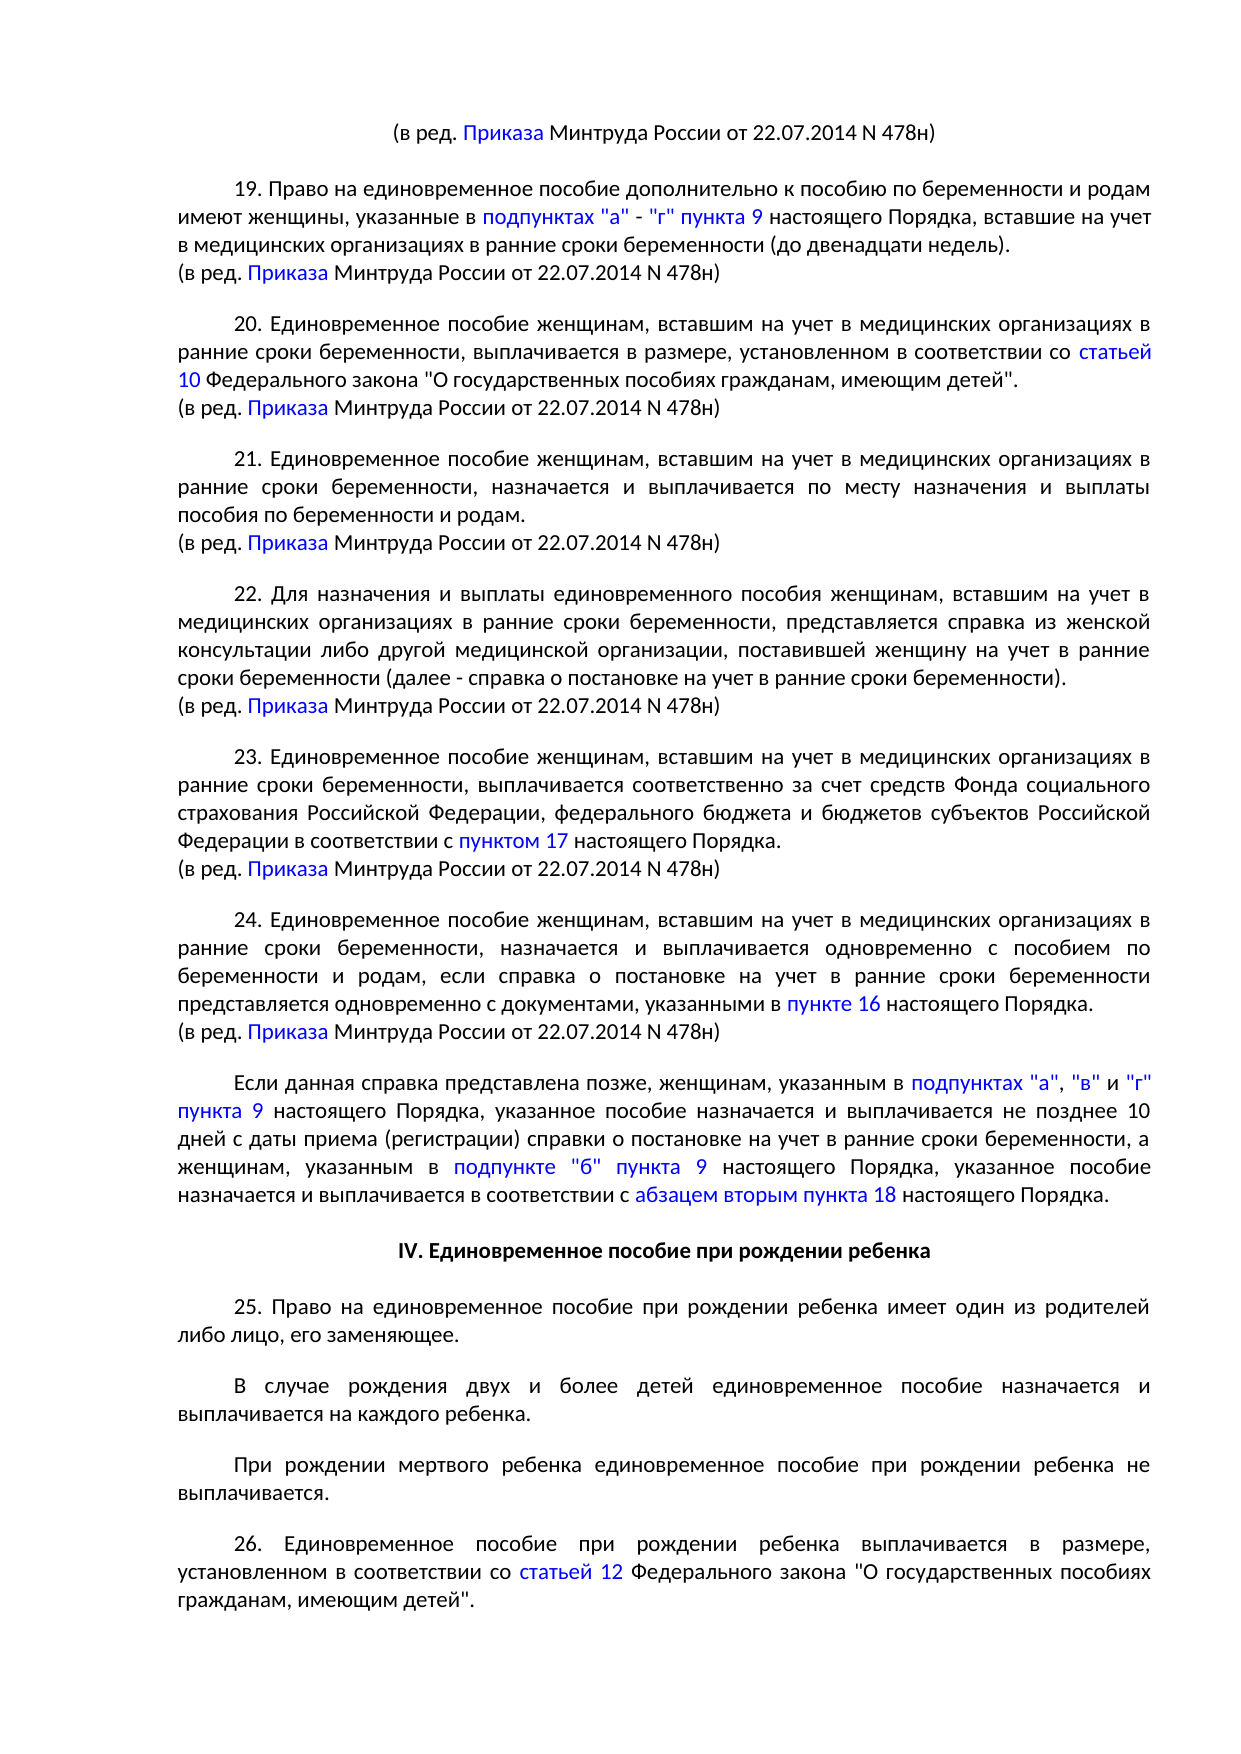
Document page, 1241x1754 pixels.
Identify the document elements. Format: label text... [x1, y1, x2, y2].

text (в ред. Приказа Минтруда России от 22.07.2014 N 478н) [177, 528, 1152, 556]
text 26. Единовременное пособие при рождении ребенка выплачивается в размере, установленном в соответствии со статьей 12 Федерального закона "О государственных пособиях гражданам, имеющим детей". [177, 1529, 1152, 1613]
text (в ред. Приказа Минтруда России от 22.07.2014 N 478н) [177, 393, 1152, 421]
title IV. Единовременное пособие при рождении ребенка [177, 1236, 1152, 1264]
text 20. Единовременное пособие женщинам, вставшим на учет в медицинских организациях в ранние сроки беременности, выплачивается в размере, установленном в соответствии со статьей 10 Федерального закона "О государственных пособиях гражданам, имеющим детей". [177, 309, 1152, 393]
text При рождении мертвого ребенка единовременное пособие при рождении ребенка не выплачивается. [177, 1450, 1152, 1506]
text 23. Единовременное пособие женщинам, вставшим на учет в медицинских организациях в ранние сроки беременности, выплачивается соответственно за счет средств Фонда социального страхования Российской Федерации, федерального бюджета и бюджетов субъектов Российской Федерации в соответствии с пунктом 17 настоящего Порядка. [177, 742, 1152, 854]
text 19. Право на единовременное пособие дополнительно к пособию по беременности и родам имеют женщины, указанные в подпунктах "а" - "г" пункта 9 настоящего Порядка, вставшие на учет в медицинских организациях в ранние сроки беременности (до двенадцати недель). [177, 174, 1152, 258]
text (в ред. Приказа Минтруда России от 22.07.2014 N 478н) [177, 691, 1152, 719]
text (в ред. Приказа Минтруда России от 22.07.2014 N 478н) [177, 1017, 1152, 1045]
text В случае рождения двух и более детей единовременное пособие назначается и выплачивается на каждого ребенка. [177, 1371, 1152, 1427]
text 25. Право на единовременное пособие при рождении ребенка имеет один из родителей либо лицо, его заменяющее. [177, 1292, 1152, 1348]
text Если данная справка представлена позже, женщинам, указанным в подпунктах "а", "в" и "г" пункта 9 настоящего Порядка, указанное пособие назначается и выплачивается не позднее 10 дней с даты приема (регистрации) справки о постановке на учет в ранние сроки беременности, а женщинам, указанным в подпункте "б" пункта 9 настоящего Порядка, указанное пособие назначается и выплачивается в соответствии с абзацем вторым пункта 18 настоящего Порядка. [177, 1068, 1152, 1208]
text (в ред. Приказа Минтруда России от 22.07.2014 N 478н) [177, 854, 1152, 882]
text 22. Для назначения и выплаты единовременного пособия женщинам, вставшим на учет в медицинских организациях в ранние сроки беременности, представляется справка из женской консультации либо другой медицинской организации, поставившей женщину на учет в ранние сроки беременности (далее - справка о постановке на учет в ранние сроки беременности). [177, 579, 1152, 691]
text (в ред. Приказа Минтруда России от 22.07.2014 N 478н) [177, 258, 1152, 286]
text (в ред. Приказа Минтруда России от 22.07.2014 N 478н) [177, 118, 1152, 146]
text 24. Единовременное пособие женщинам, вставшим на учет в медицинских организациях в ранние сроки беременности, назначается и выплачивается одновременно с пособием по беременности и родам, если справка о постановке на учет в ранние сроки беременности представляется одновременно с документами, указанными в пункте 16 настоящего Порядка. [177, 905, 1152, 1017]
text 21. Единовременное пособие женщинам, вставшим на учет в медицинских организациях в ранние сроки беременности, назначается и выплачивается по месту назначения и выплаты пособия по беременности и родам. [177, 444, 1152, 528]
